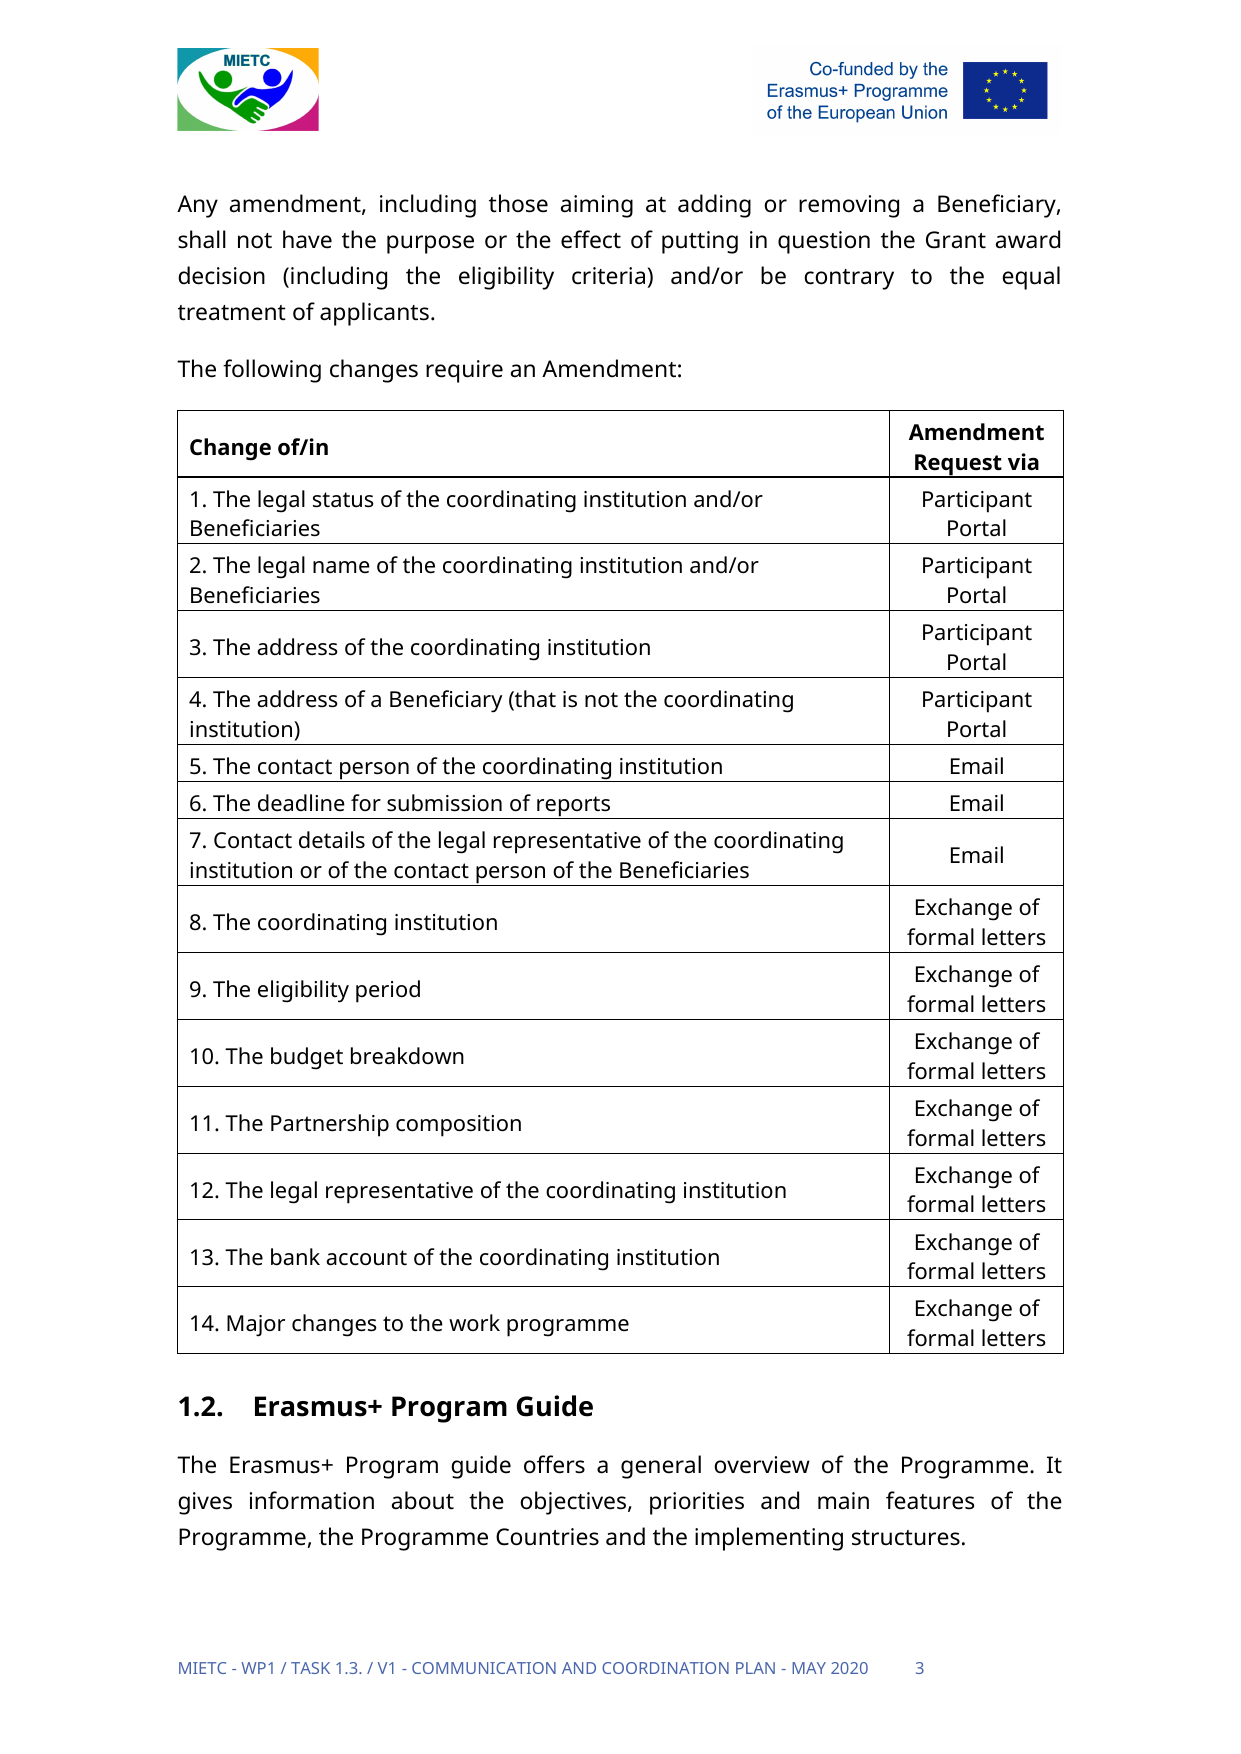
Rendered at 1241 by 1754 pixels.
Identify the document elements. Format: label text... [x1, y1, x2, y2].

table_cell 6. The deadline for submission of reports [178, 782, 889, 818]
text The following changes require an Amendment: [177, 353, 1063, 384]
table_header Change of/in [178, 411, 889, 476]
table_cell Exchange of formal letters [890, 1154, 1063, 1219]
table_cell Participant Portal [890, 678, 1063, 744]
table_cell Exchange of formal letters [890, 1087, 1063, 1152]
table_cell Participant Portal [890, 611, 1063, 677]
table_cell Exchange of formal letters [890, 886, 1063, 952]
table_cell Exchange of formal letters [890, 1020, 1063, 1086]
table_cell 7. Contact details of the legal representative of the coordinating institution or of the contact person of the Beneficiaries [178, 819, 889, 885]
text Any amendment, including those aiming at adding or removing a Beneficiary, shall not have the purpose or the effect of putting in question the Grant award decision (including the eligibility criteria) and/or be contrary to the equal treatment of applicants. [177, 188, 1063, 327]
table_cell 14. Major changes to the work programme [178, 1287, 889, 1353]
table_cell Email [890, 782, 1063, 818]
subtitle Erasmus+ Program Guide [177, 1387, 1063, 1424]
table_cell Exchange of formal letters [890, 953, 1063, 1019]
table_cell 13. The bank account of the coordinating institution [178, 1220, 889, 1286]
table_cell 8. The coordinating institution [178, 886, 889, 952]
table_cell 9. The eligibility period [178, 953, 889, 1019]
table_cell Email [890, 819, 1063, 885]
text The Erasmus+ Program guide offers a general overview of the Programme. It gives information about the objectives, priorities and main features of the Programme, the Programme Countries and the implementing structures. [177, 1449, 1063, 1552]
table_cell 1. The legal status of the coordinating institution and/or Beneficiaries [178, 478, 889, 543]
table_header Amendment Request via [890, 411, 1063, 476]
table_cell 4. The address of a Beneficiary (that is not the coordinating institution) [178, 678, 889, 744]
table_cell 12. The legal representative of the coordinating institution [178, 1154, 889, 1219]
table_cell 10. The budget breakdown [178, 1020, 889, 1086]
table_cell Participant Portal [890, 478, 1063, 543]
table_cell Exchange of formal letters [890, 1220, 1063, 1286]
table_cell 11. The Partnership composition [178, 1087, 889, 1152]
picture [750, 45, 1062, 135]
table_cell 2. The legal name of the coordinating institution and/or Beneficiaries [178, 544, 889, 610]
table_cell Exchange of formal letters [890, 1287, 1063, 1353]
table_cell Participant Portal [890, 544, 1063, 610]
table_cell Email [890, 745, 1063, 781]
table_cell 3. The address of the coordinating institution [178, 611, 889, 677]
table_cell 5. The contact person of the coordinating institution [178, 745, 889, 781]
picture [177, 48, 319, 131]
